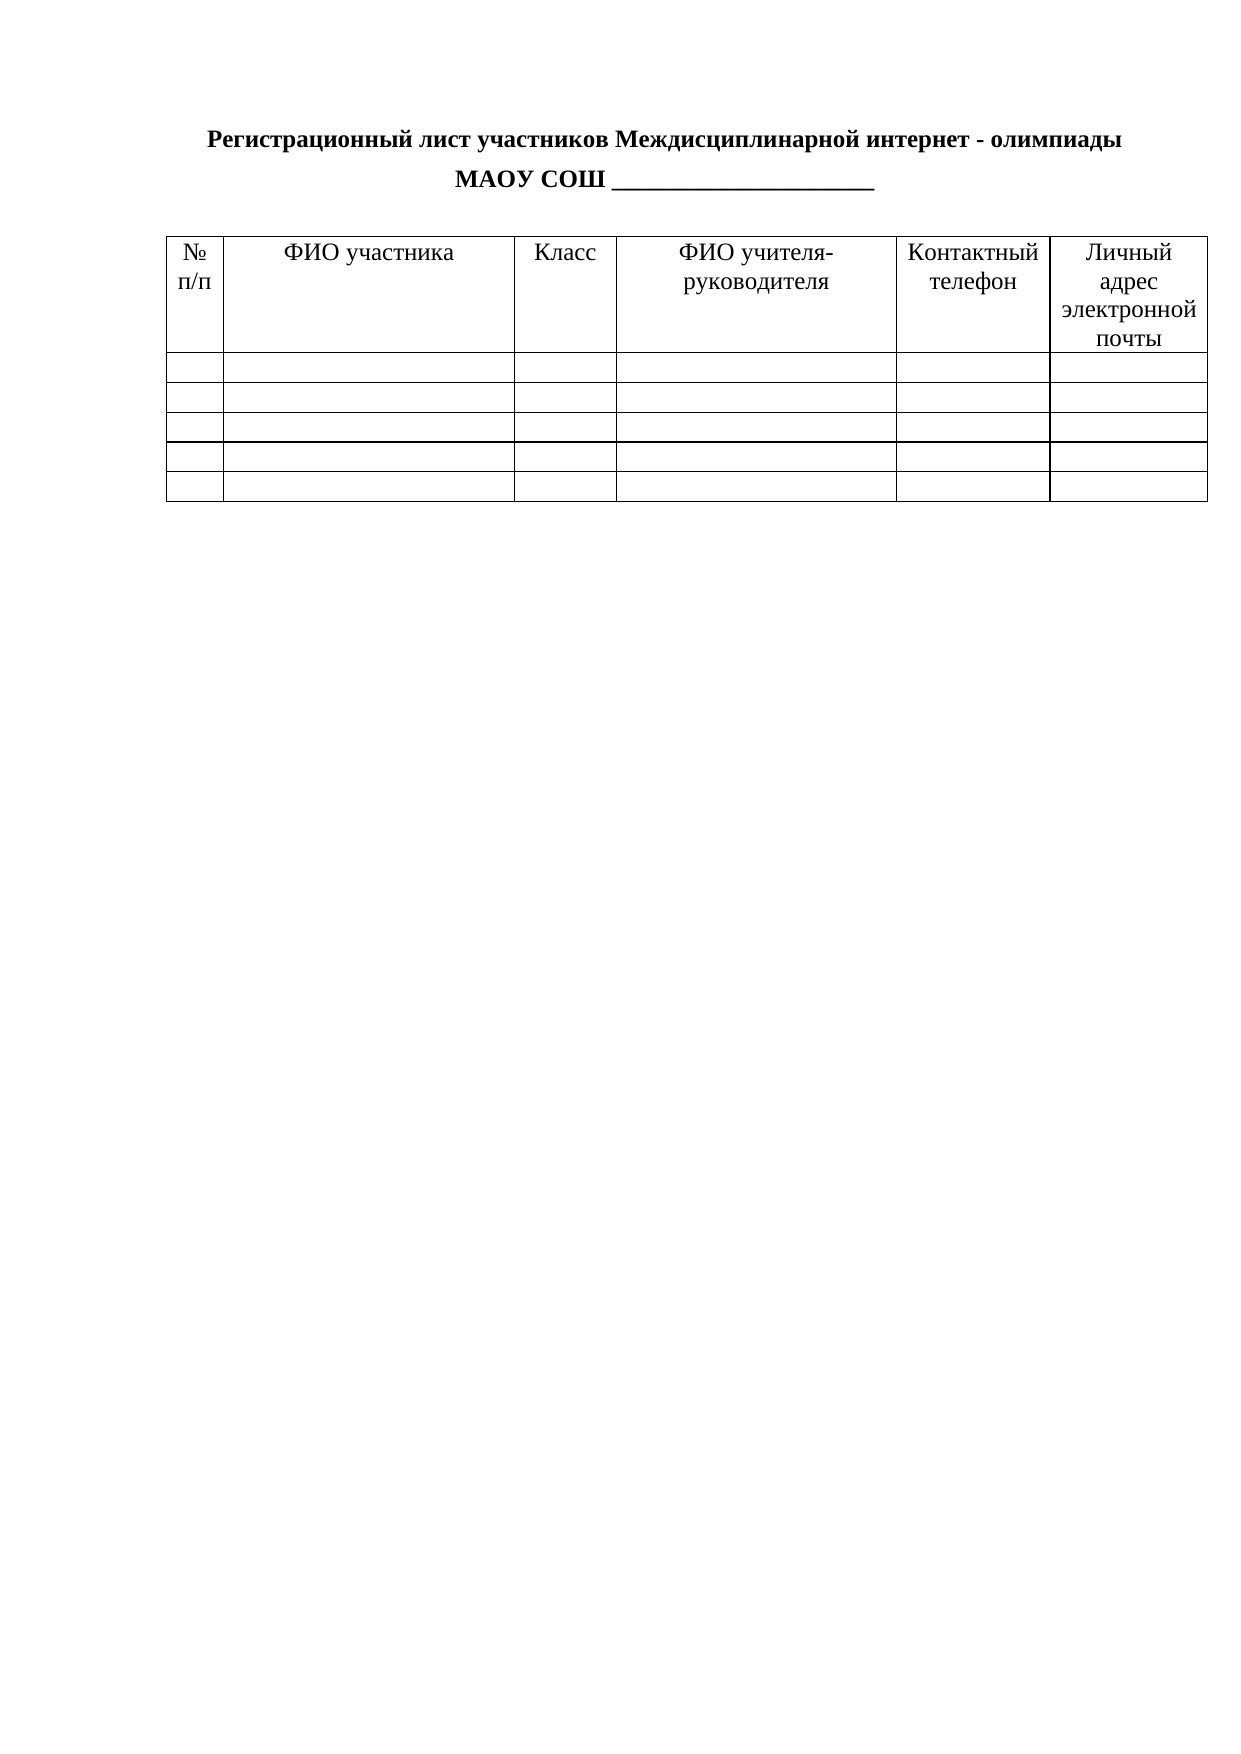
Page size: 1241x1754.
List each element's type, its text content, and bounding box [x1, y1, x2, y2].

table_cell [617, 443, 896, 471]
table_cell [167, 443, 223, 471]
table_header Контактный телефон [897, 237, 1049, 352]
table_cell [617, 472, 896, 501]
table_cell [167, 472, 223, 501]
table_header ФИО участника [224, 237, 514, 352]
table_cell [167, 413, 223, 441]
table_cell [1051, 353, 1207, 382]
table_cell [897, 353, 1049, 382]
table_cell [515, 413, 616, 441]
table_cell [1051, 443, 1207, 471]
table_cell [224, 413, 514, 441]
table_cell [224, 383, 514, 412]
table_header Класс [515, 237, 616, 352]
table_cell [617, 353, 896, 382]
table_cell [224, 353, 514, 382]
table_cell [224, 472, 514, 501]
table_cell [897, 383, 1049, 412]
table_cell [515, 443, 616, 471]
table_cell [1051, 413, 1207, 441]
table_cell [1051, 383, 1207, 412]
table_cell [224, 443, 514, 471]
table_cell [617, 383, 896, 412]
table_cell [897, 413, 1049, 441]
table_cell [167, 383, 223, 412]
table_header ФИО учителя-руководителя [617, 237, 896, 352]
table_cell [167, 353, 223, 382]
table_cell [897, 443, 1049, 471]
text Регистрационный лист участников Междисциплинарной интернет - олимпиады [177, 124, 1152, 153]
table_header № п/п [167, 237, 223, 352]
text МАОУ СОШ _____________________ [177, 164, 1152, 192]
table_cell [897, 472, 1049, 501]
table_cell [617, 413, 896, 441]
table_header Личный адрес электронной почты [1051, 237, 1207, 352]
table_cell [1051, 472, 1207, 501]
table_cell [515, 472, 616, 501]
table_cell [515, 353, 616, 382]
table_cell [515, 383, 616, 412]
